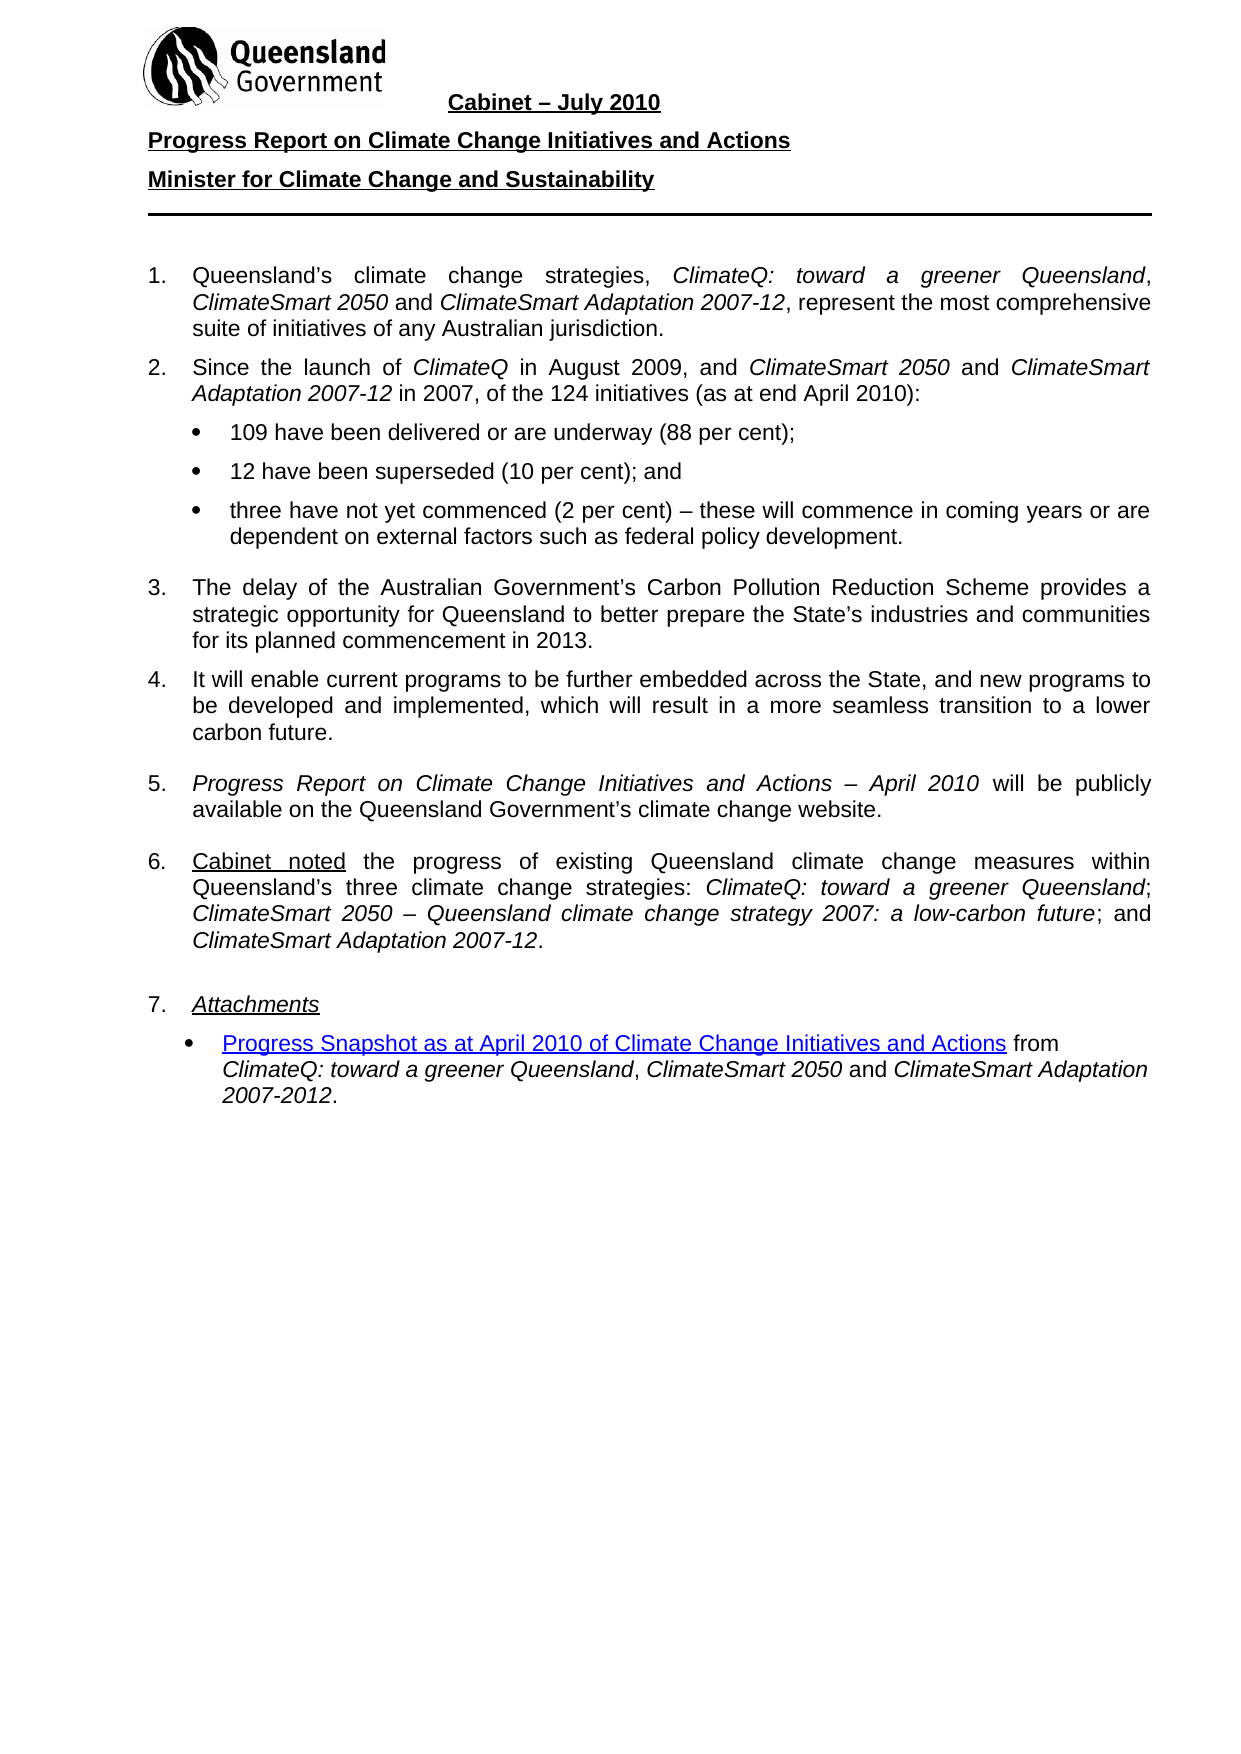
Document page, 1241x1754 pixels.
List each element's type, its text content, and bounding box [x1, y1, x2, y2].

list Attachments [148, 991, 1152, 1017]
list Queensland’s climate change strategies, ClimateQ: toward a greener , ClimateSmart 2050 and ClimateSmart Adaptation 2007-12, represent the most comprehensive suite of initiatives of any Australian jurisdiction. [148, 262, 1152, 341]
list Cabinet noted the progress of existing climate change measures within ’s three climate change strategies: ClimateQ: toward a greener ; ClimateSmart 2050 – climate change strategy 2007: a low-carbon future; and ClimateSmart Adaptation 2007-12. [148, 848, 1152, 953]
picture [143, 27, 386, 106]
list Progress Snapshot as at April 2010 of Climate Change Initiatives and Actions from ClimateQ: toward a greener , ClimateSmart 2050 and ClimateSmart Adaptation 2007-2012. [185, 1029, 1152, 1108]
list 12 have been superseded (10 per cent); and [192, 458, 1152, 484]
list Since the launch of ClimateQ in August 2009, and ClimateSmart 2050 and ClimateSmart Adaptation 2007-12 in 2007, of the 124 initiatives (as at end April 2010): [148, 354, 1152, 406]
list three have not yet commenced (2 per cent) – these will commence in coming years or are dependent on external factors such as federal policy development. [192, 497, 1152, 549]
list The delay of the Australian Government’s Carbon Pollution Reduction Scheme provides a strategic opportunity for to better prepare the State’s industries and communities for its planned commencement in 2013. [148, 574, 1152, 653]
list Progress Report on Climate Change Initiatives and Actions – April 2010 will be publicly available on the Queensland Government’s climate change website. [148, 770, 1152, 823]
list 109 have been delivered or are underway (88 per cent); [192, 419, 1152, 445]
list It will enable current programs to be further embedded across the State, and new programs to be developed and implemented, which will result in a more seamless transition to a lower carbon future. [148, 666, 1152, 745]
